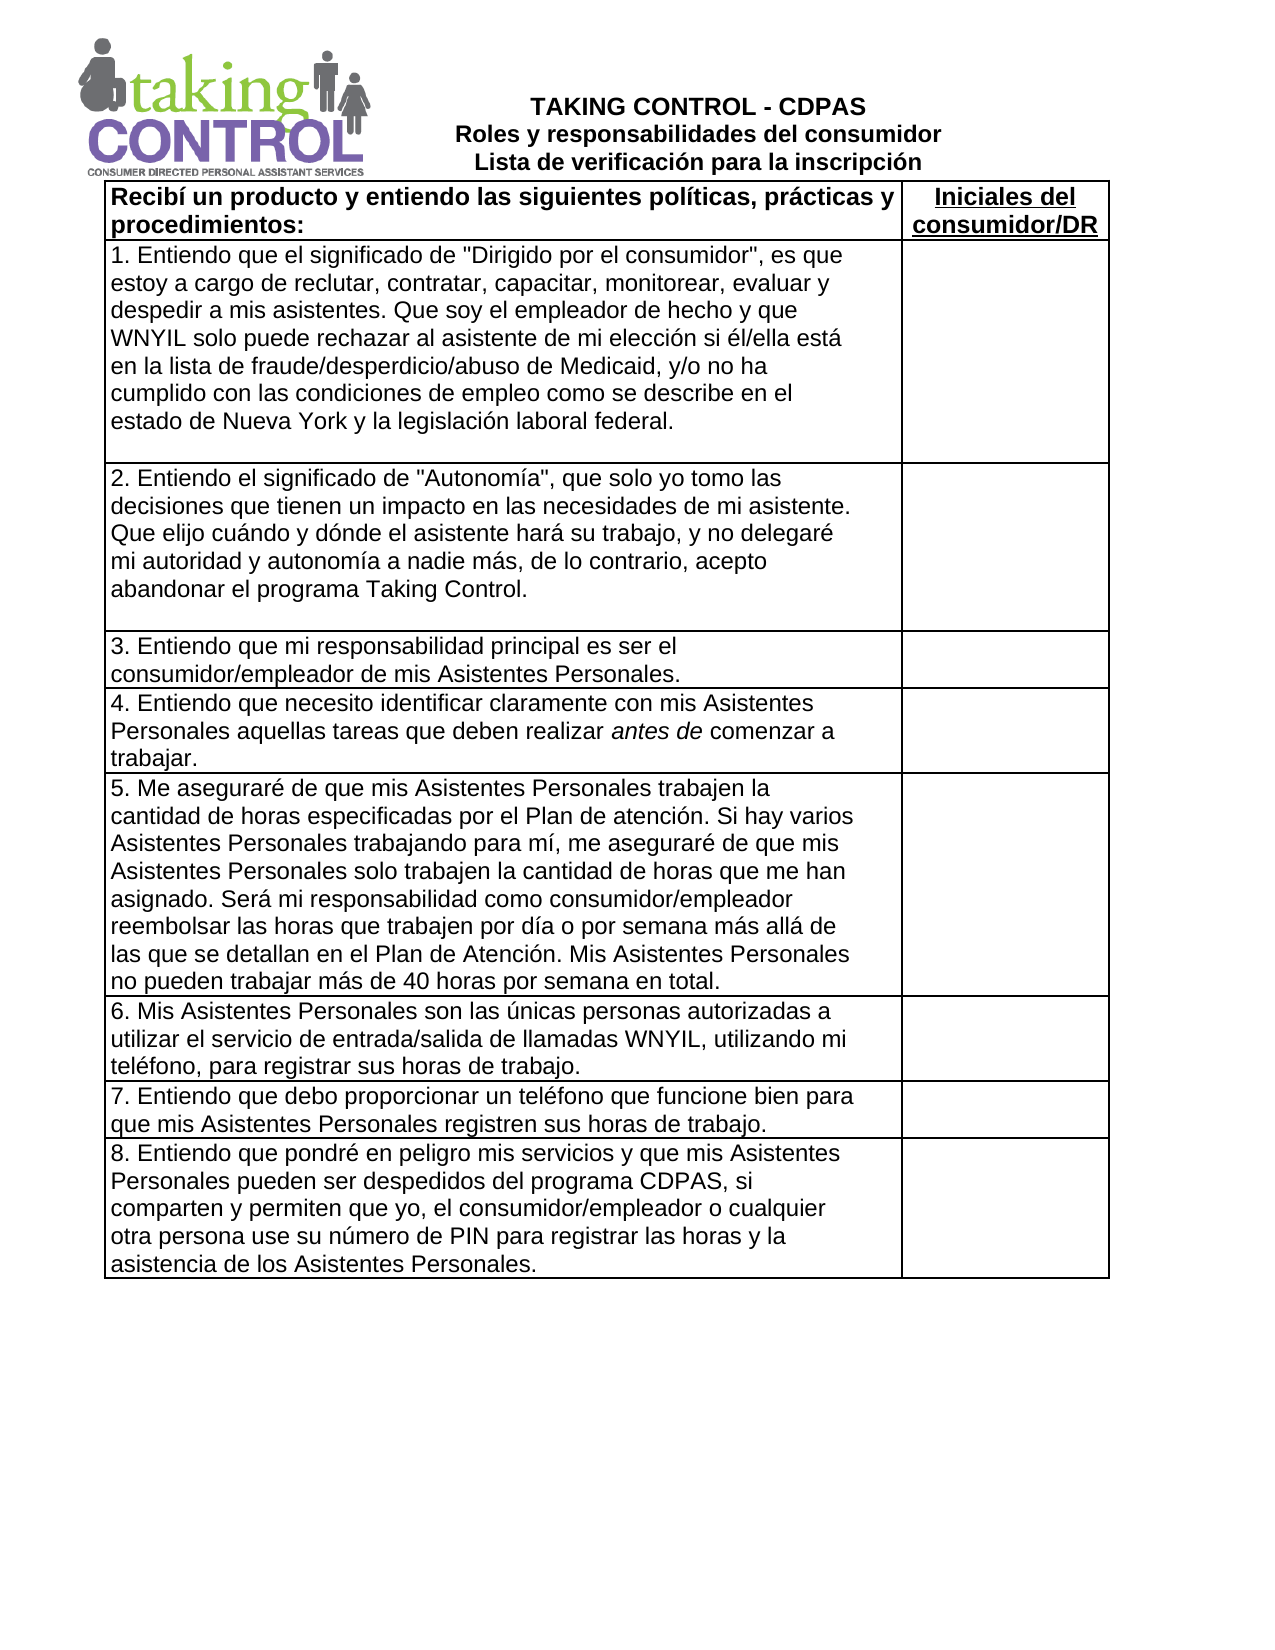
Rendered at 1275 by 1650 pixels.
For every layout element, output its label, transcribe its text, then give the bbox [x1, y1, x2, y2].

table_cell [903, 632, 1108, 687]
table_cell 7. Entiendo que debo proporcionar un teléfono que funcione bien para que mis Asistentes Personales registren sus horas de trabajo. [106, 1082, 901, 1137]
table_cell 1. Entiendo que el significado de "Dirigido por el consumidor", es que estoy a cargo de reclutar, contratar, capacitar, monitorear, evaluar y despedir a mis asistentes. Que soy el empleador de hecho y que WNYIL solo puede rechazar al asistente de mi elección si él/ella está en la lista de fraude/desperdicio/abuso de Medicaid, y/o no ha cumplido con las condiciones de empleo como se describe en el estado de Nueva York y la legislación laboral federal. [106, 241, 901, 462]
table_cell [903, 774, 1108, 995]
picture [75, 29, 375, 180]
table_cell [903, 464, 1108, 630]
table_cell 5. Me aseguraré de que mis Asistentes Personales trabajen la cantidad de horas especificadas por el Plan de atención. Si hay varios Asistentes Personales trabajando para mí, me aseguraré de que mis Asistentes Personales solo trabajen la cantidad de horas que me han asignado. Será mi responsabilidad como consumidor/empleador reembolsar las horas que trabajen por día o por semana más allá de las que se detallan en el Plan de Atención. Mis Asistentes Personales no pueden trabajar más de 40 horas por semana en total. [106, 774, 901, 995]
table_cell 6. Mis Asistentes Personales son las únicas personas autorizadas a utilizar el servicio de entrada/salida de llamadas WNYIL, utilizando mi teléfono, para registrar sus horas de trabajo. [106, 997, 901, 1080]
table_cell 8. Entiendo que pondré en peligro mis servicios y que mis Asistentes Personales pueden ser despedidos del programa CDPAS, si comparten y permiten que yo, el consumidor/empleador o cualquier otra persona use su número de PIN para registrar las horas y la asistencia de los Asistentes Personales. [106, 1139, 901, 1277]
table_cell 3. Entiendo que mi responsabilidad principal es ser el consumidor/empleador de mis Asistentes Personales. [106, 632, 901, 687]
table_header Recibí un producto y entiendo las siguientes políticas, prácticas y procedimientos: [106, 182, 901, 239]
table_cell 4. Entiendo que necesito identificar claramente con mis Asistentes Personales aquellas tareas que deben realizar antes de comenzar a trabajar. [106, 689, 901, 772]
table_header Iniciales del consumidor/DR [903, 182, 1108, 239]
table_cell [903, 1082, 1108, 1137]
table_cell [903, 689, 1108, 772]
table_cell 2. Entiendo el significado de "Autonomía", que solo yo tomo las decisiones que tienen un impacto en las necesidades de mi asistente. Que elijo cuándo y dónde el asistente hará su trabajo, y no delegaré mi autoridad y autonomía a nadie más, de lo contrario, acepto abandonar el programa Taking Control. [106, 464, 901, 630]
table_cell [903, 1139, 1108, 1277]
table_cell [903, 997, 1108, 1080]
table_cell [903, 241, 1108, 462]
